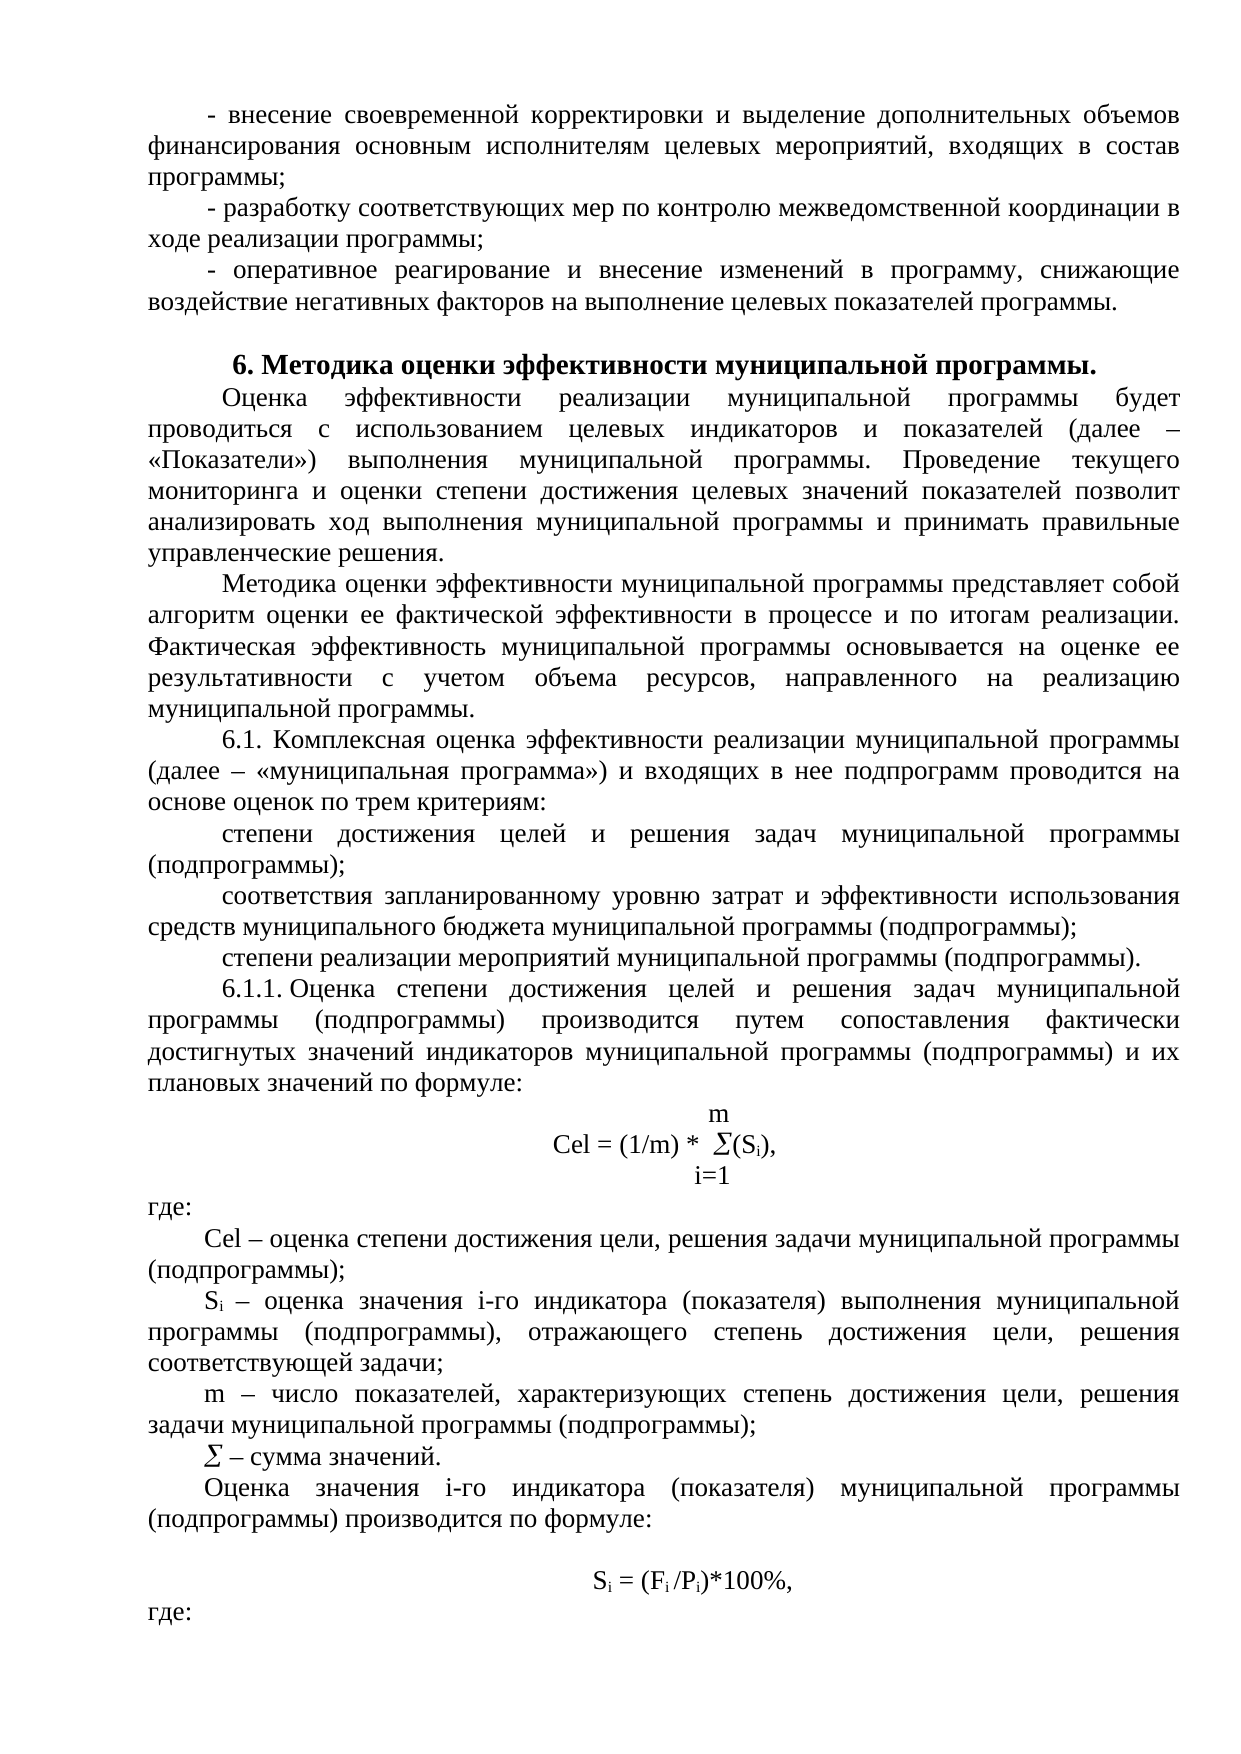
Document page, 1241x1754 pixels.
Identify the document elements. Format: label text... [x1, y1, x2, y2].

text m – число показателей, характеризующих степень достижения цели, решения задачи муниципальной программы (подпрограммы); [148, 1377, 1181, 1440]
text 6.1.1. Оценка степени достижения целей и решения задач муниципальной программы (подпрограммы) производится путем сопоставления фактически достигнутых значений индикаторов муниципальной программы (подпрограммы) и их плановых значений по формуле: [148, 972, 1181, 1097]
text Методика оценки эффективности муниципальной программы представляет собой алгоритм оценки ее фактической эффективности в процессе и по итогам реализации. Фактическая эффективность муниципальной программы основывается на оценке ее результативности с учетом объема ресурсов, направленного на реализацию муниципальной программы. [148, 567, 1181, 723]
text 6.1. Комплексная оценка эффективности реализации муниципальной программы (далее – «муниципальная программа») и входящих в нее подпрограмм проводится на основе оценок по трем критериям: [148, 723, 1181, 817]
text где: [148, 1596, 1181, 1627]
text - внесение своевременной корректировки и выделение дополнительных объемов финансирования основным исполнителям целевых мероприятий, входящих в состав программы; [148, 98, 1181, 191]
text m [148, 1097, 1181, 1128]
text Cel = (1/m) * (Si), [148, 1128, 1181, 1159]
text соответствия запланированному уровню затрат и эффективности использования средств муниципального бюджета муниципальной программы (подпрограммы); [148, 879, 1181, 941]
text - разработку соответствующих мер по контролю межведомственной координации в ходе реализации программы; [148, 191, 1181, 254]
text степени реализации мероприятий муниципальной программы (подпрограммы). [148, 941, 1181, 972]
text i=1 [694, 1159, 1181, 1191]
text - оперативное реагирование и внесение изменений в программу, снижающие воздействие негативных факторов на выполнение целевых показателей программы. [148, 254, 1181, 316]
text – сумма значений. [148, 1440, 1181, 1471]
text Оценка значения i-го индикатора (показателя) муниципальной программы (подпрограммы) производится по формуле: [148, 1471, 1181, 1533]
text Si = (Fi /Pi)*100%, [148, 1564, 1181, 1596]
text степени достижения целей и решения задач муниципальной программы (подпрограммы); [148, 817, 1181, 879]
text Cel – оценка степени достижения цели, решения задачи муниципальной программы (подпрограммы); [148, 1222, 1181, 1284]
text Оценка эффективности реализации муниципальной программы будет проводиться с использованием целевых индикаторов и показателей (далее – «Показатели») выполнения муниципальной программы. Проведение текущего мониторинга и оценки степени достижения целевых значений показателей позволит анализировать ход выполнения муниципальной программы и принимать правильные управленческие решения. [148, 381, 1181, 567]
text 6. Методика оценки эффективности муниципальной программы. [148, 347, 1181, 381]
text где: [148, 1191, 1181, 1222]
text Si – оценка значения i-го индикатора (показателя) выполнения муниципальной программы (подпрограммы), отражающего степень достижения цели, решения соответствующей задачи; [148, 1284, 1181, 1377]
